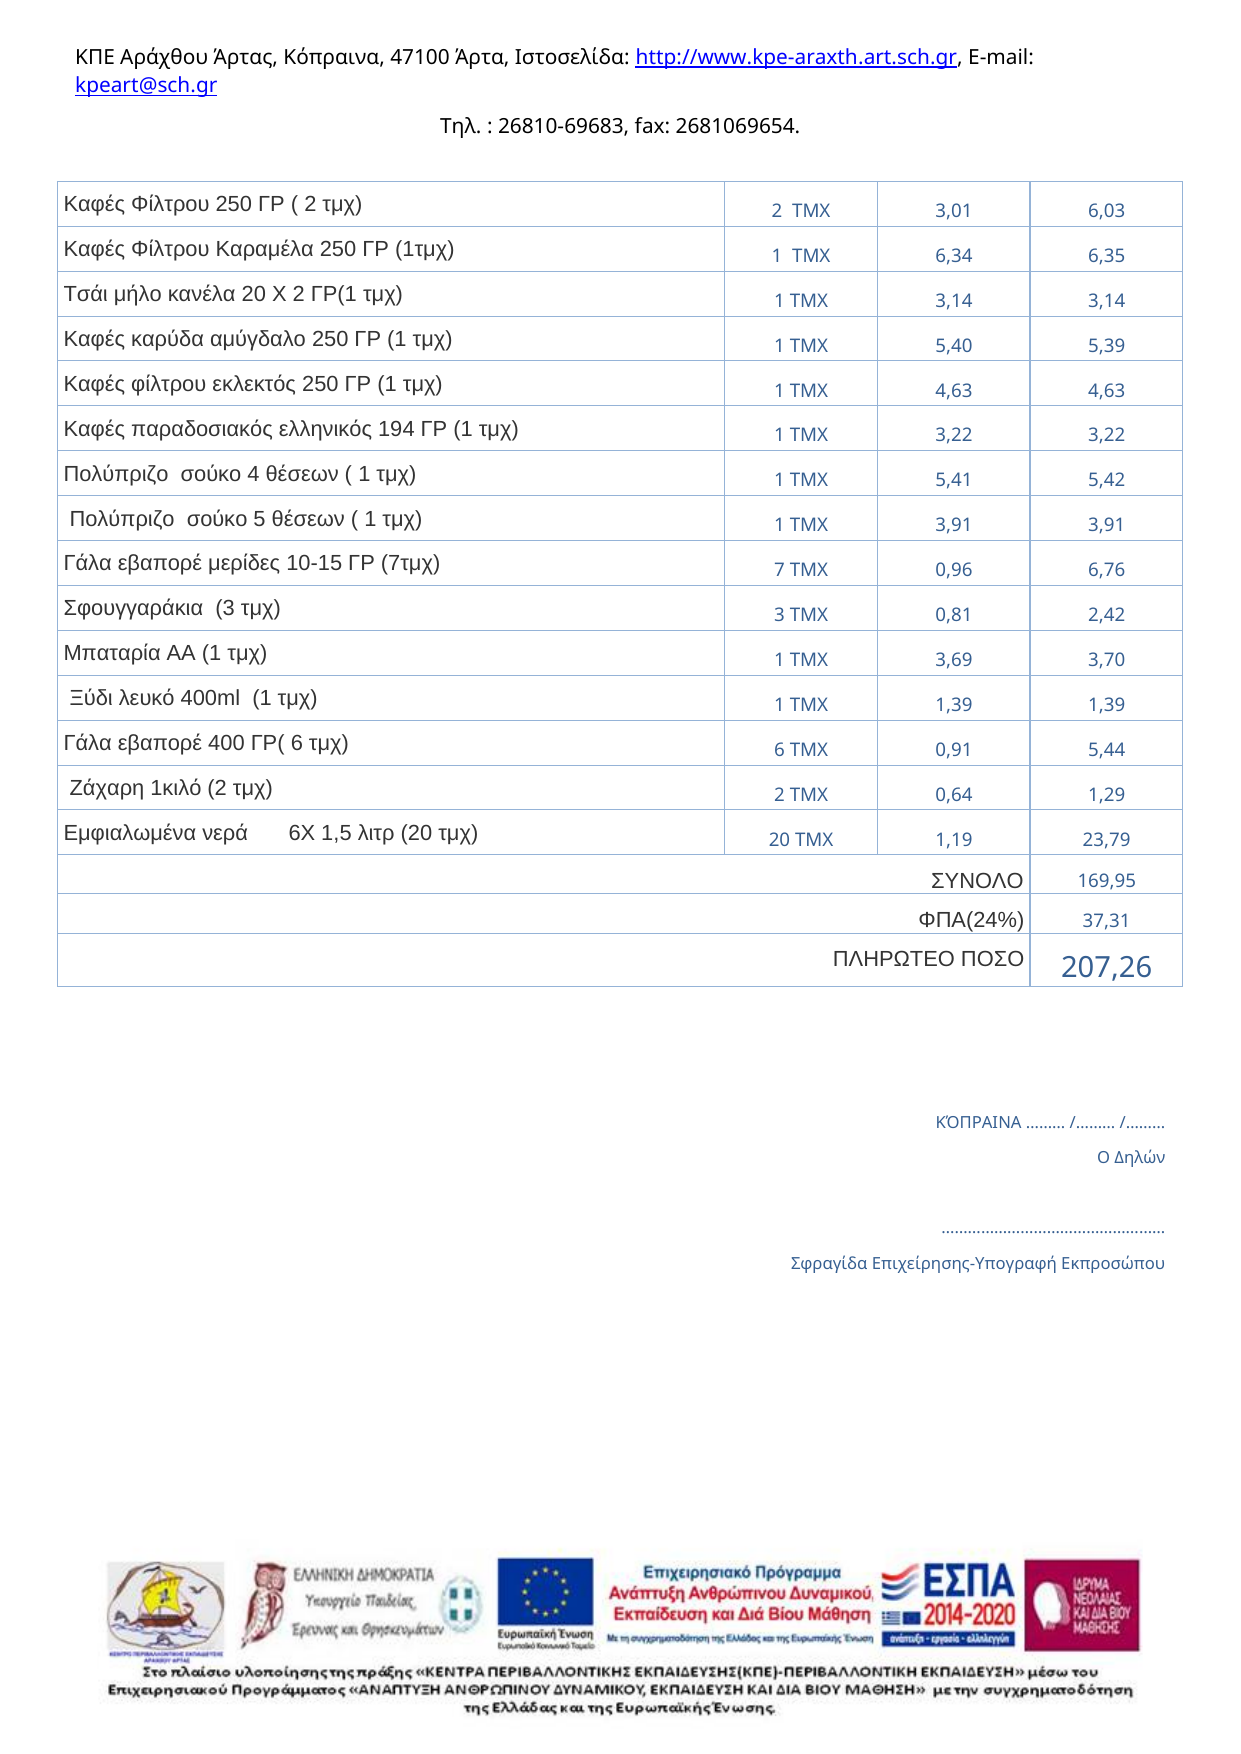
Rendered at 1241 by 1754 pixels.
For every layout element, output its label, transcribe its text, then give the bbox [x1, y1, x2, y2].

table_cell 0,96 [878, 541, 1029, 585]
table_cell Καφές Φίλτρου Καραμέλα 250 ΓΡ (1τμχ) [58, 227, 724, 271]
table_cell Ζάχαρη 1κιλό (2 τμχ) [58, 766, 724, 809]
table_cell Καφές Φίλτρου 250 ΓΡ ( 2 τμχ) [58, 182, 724, 226]
table_cell Πολύπριζο σούκο 4 θέσεων ( 1 τμχ) [58, 451, 724, 495]
table_cell 4,63 [878, 361, 1029, 405]
text Ο Δηλών [75, 1146, 1165, 1168]
table_cell 5,44 [1031, 721, 1182, 764]
table_cell 1 ΤΜΧ [725, 676, 877, 719]
table_cell 3,69 [878, 631, 1029, 675]
table_cell 23,79 [1031, 810, 1182, 854]
table_cell Σφουγγαράκια (3 τμχ) [58, 586, 724, 630]
text Σφραγίδα Επιχείρησης-Υπογραφή Εκπροσώπου [75, 1251, 1165, 1274]
table_cell 6,34 [878, 227, 1029, 271]
table_cell 1 ΤΜΧ [725, 631, 877, 675]
table_cell 6 ΤΜΧ [725, 721, 877, 764]
table_cell Καφές καρύδα αμύγδαλο 250 ΓΡ (1 τμχ) [58, 317, 724, 360]
table_cell 1 ΤΜΧ [725, 272, 877, 316]
table_cell 37,31 [1031, 894, 1182, 932]
table_cell 7 ΤΜΧ [725, 541, 877, 585]
text …………………………………………… [75, 1216, 1165, 1239]
table_cell 4,63 [1031, 361, 1182, 405]
picture [97, 1539, 1143, 1732]
table_cell 0,64 [878, 766, 1029, 809]
table_cell Καφές φίλτρου εκλεκτός 250 ΓΡ (1 τμχ) [58, 361, 724, 405]
table_cell 1,29 [1031, 766, 1182, 809]
table_cell ΠΛΗΡΩΤΕΟ ΠΟΣΟ [58, 934, 1029, 986]
table_cell 20 ΤΜΧ [725, 810, 877, 854]
table_cell 5,41 [878, 451, 1029, 495]
table_cell 3,01 [878, 182, 1029, 226]
table_cell 5,40 [878, 317, 1029, 360]
table_cell Πολύπριζο σούκο 5 θέσεων ( 1 τμχ) [58, 496, 724, 540]
table_cell Μπαταρία ΑΑ (1 τμχ) [58, 631, 724, 675]
table_cell 3,91 [1031, 496, 1182, 540]
table_cell 169,95 [1031, 855, 1182, 893]
table_cell 2 ΤΜΧ [725, 182, 877, 226]
table_cell 0,91 [878, 721, 1029, 764]
table_cell ΣΥΝΟΛΟ [58, 855, 1029, 893]
table_cell Τσάι μήλο κανέλα 20 Χ 2 ΓΡ(1 τμχ) [58, 272, 724, 316]
table_cell 3 ΤΜΧ [725, 586, 877, 630]
table_cell 2 ΤΜΧ [725, 766, 877, 809]
table_cell Ξύδι λευκό 400ml (1 τμχ) [58, 676, 724, 719]
table_cell 1,39 [1031, 676, 1182, 719]
table_cell 3,22 [1031, 406, 1182, 450]
table_cell 1 ΤΜΧ [725, 451, 877, 495]
table_cell 1,39 [878, 676, 1029, 719]
table_cell 3,14 [1031, 272, 1182, 316]
table_cell 5,39 [1031, 317, 1182, 360]
table_cell Γάλα εβαπορέ μερίδες 10-15 ΓΡ (7τμχ) [58, 541, 724, 585]
table_cell 3,22 [878, 406, 1029, 450]
table_cell 1 ΤΜΧ [725, 406, 877, 450]
table_cell 1,19 [878, 810, 1029, 854]
table_cell 1 ΤΜΧ [725, 361, 877, 405]
table_cell Εμφιαλωμένα νερά 6Χ 1,5 λιτρ (20 τμχ) [58, 810, 724, 854]
text ΚΌΠΡΑΙΝΑ ……… /……… /……… [75, 1111, 1165, 1133]
table_cell 6,03 [1031, 182, 1182, 226]
table_cell 5,42 [1031, 451, 1182, 495]
table_cell 3,70 [1031, 631, 1182, 675]
table_cell 1 ΤΜΧ [725, 317, 877, 360]
table_cell 1 ΤΜΧ [725, 496, 877, 540]
table_cell ΦΠΑ(24%) [58, 894, 1029, 932]
table_cell 1 ΤΜΧ [725, 227, 877, 271]
table_cell 207,26 [1031, 934, 1182, 986]
table_cell 0,81 [878, 586, 1029, 630]
table_cell 6,76 [1031, 541, 1182, 585]
table_cell Γάλα εβαπορέ 400 ΓΡ( 6 τμχ) [58, 721, 724, 764]
table_cell 6,35 [1031, 227, 1182, 271]
table_cell 3,91 [878, 496, 1029, 540]
table_cell Καφές παραδοσιακός ελληνικός 194 ΓΡ (1 τμχ) [58, 406, 724, 450]
table_cell 3,14 [878, 272, 1029, 316]
table_cell 2,42 [1031, 586, 1182, 630]
